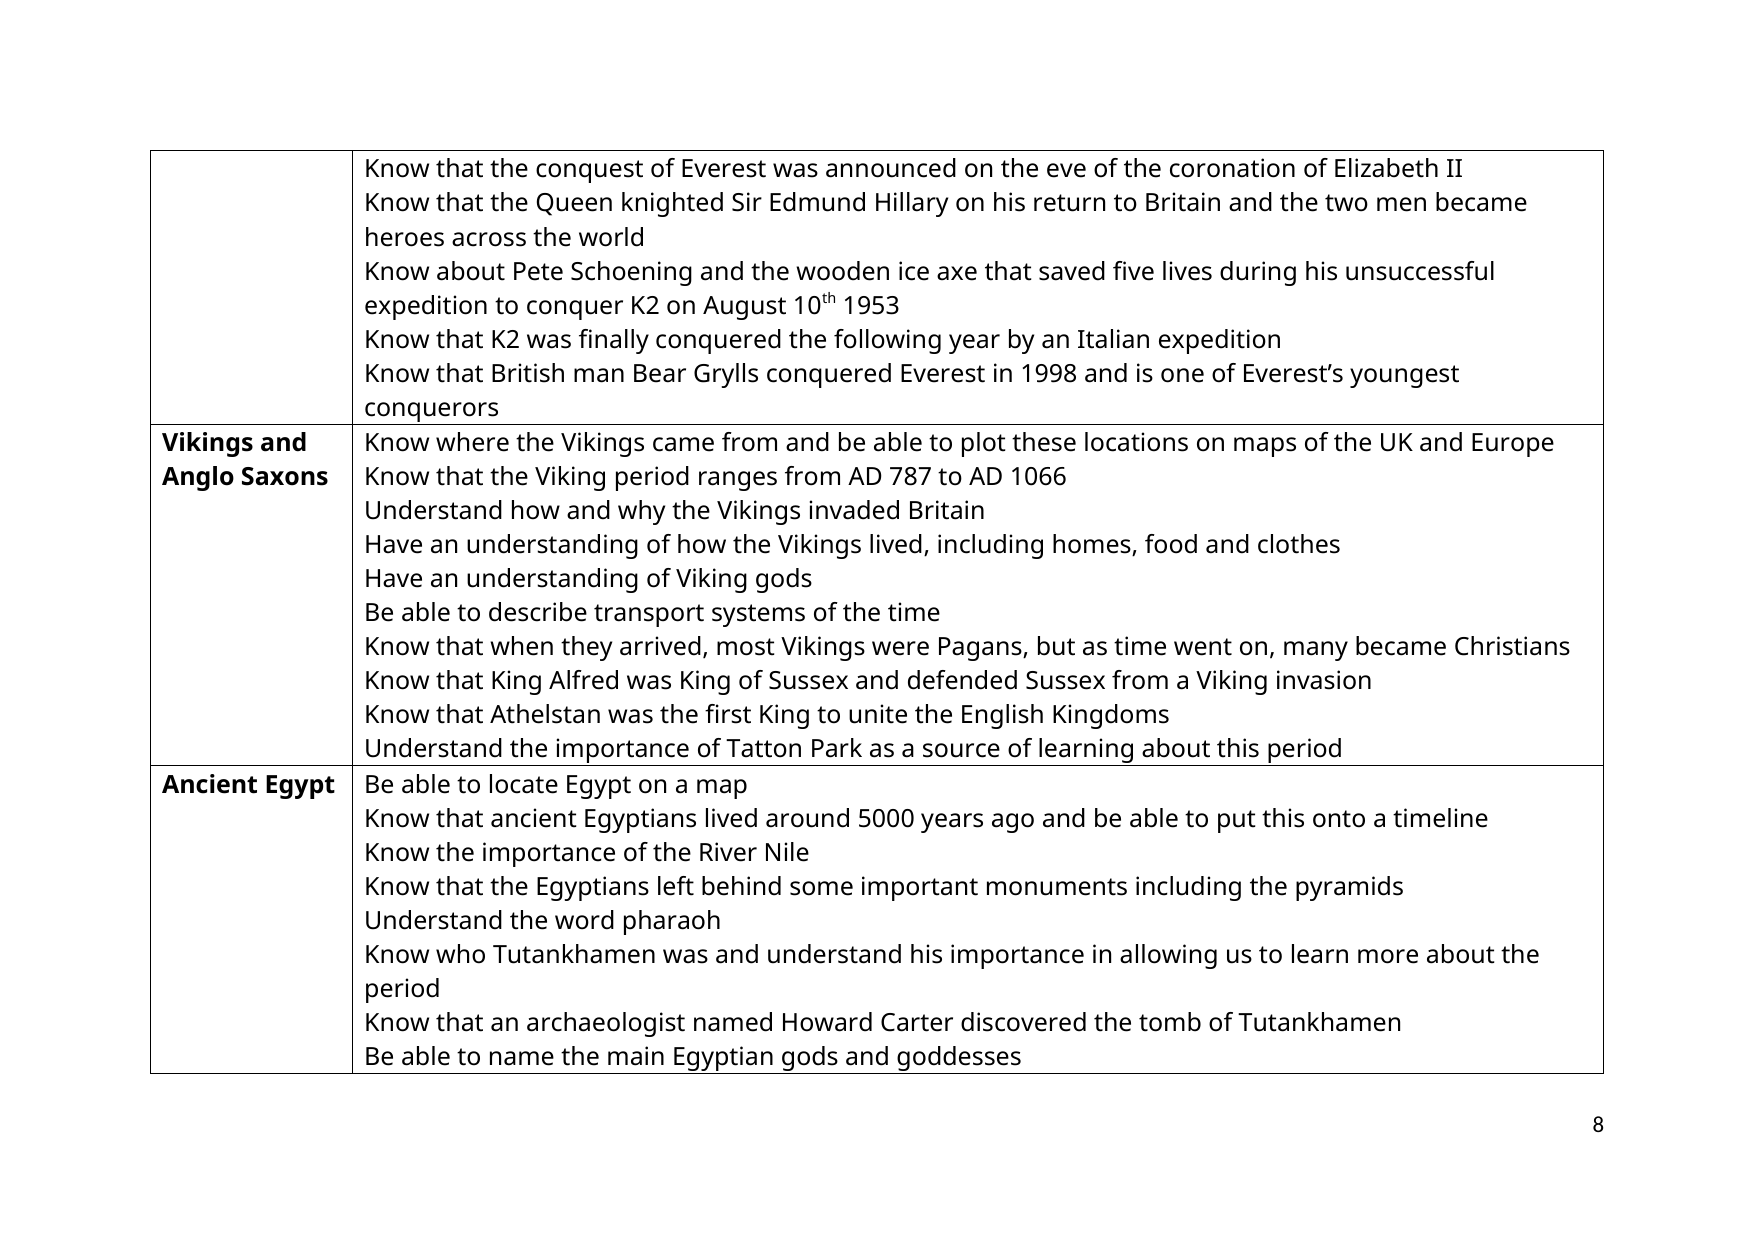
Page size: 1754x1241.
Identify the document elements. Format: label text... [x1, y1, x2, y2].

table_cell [353, 151, 1603, 423]
table_cell Ancient Egypt [151, 766, 352, 1073]
table_cell Know where the Vikings came from and be able to plot these locations on maps of the UK and Europe Know that the Viking period ranges from AD 787 to AD 1066 Understand how and why the Vikings invaded Britain Have an understanding of how the Vikings lived, including homes, food and clothes Have an understanding of Viking gods Be able to describe transport systems of the time Know that when they arrived, most Vikings were Pagans, but as time went on, many became Christians Know that King Alfred was King of Sussex and defended Sussex from a Viking invasion Know that Athelstan was the first King to unite the English Kingdoms Understand the importance of Tatton Park as a source of learning about this period [353, 425, 1603, 765]
table_cell Vikings and Anglo Saxons [151, 425, 352, 765]
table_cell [151, 151, 352, 423]
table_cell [353, 766, 1603, 1073]
